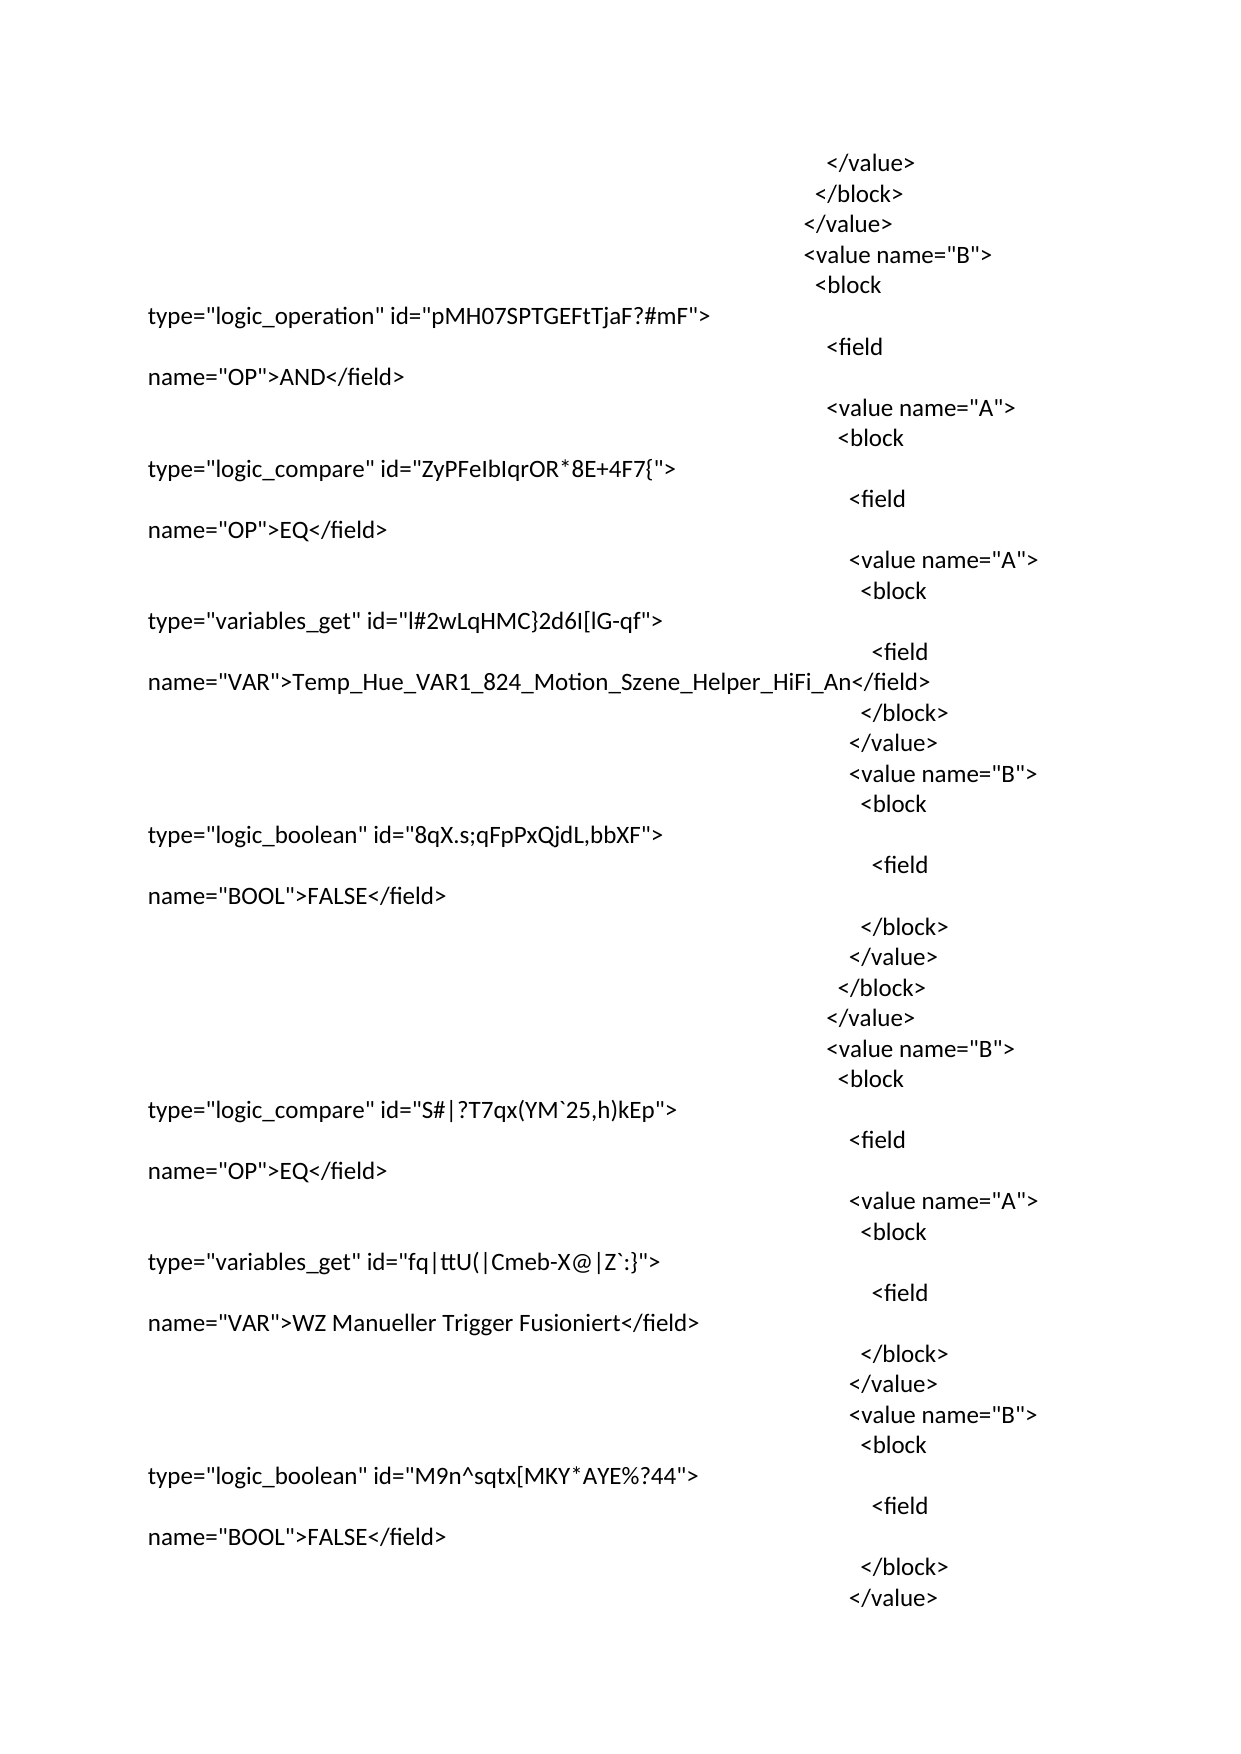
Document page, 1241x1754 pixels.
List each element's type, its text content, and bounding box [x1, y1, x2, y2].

text </value> [148, 1002, 1093, 1033]
text <block type="variables_get" id="fq|ttU(|Cmeb-X@|Z`:}"> [148, 1216, 1093, 1277]
text </block> [148, 1552, 1093, 1582]
text </value> [148, 941, 1093, 972]
text <block type="variables_get" id="l#2wLqHMC}2d6I[lG-qf"> [148, 575, 1093, 636]
text <value name="A"> [148, 392, 1093, 422]
text <field name="VAR">Temp_Hue_VAR1_824_Motion_Szene_Helper_HiFi_An</field> [148, 636, 1093, 697]
text </value> [148, 209, 1093, 239]
text <field name="OP">EQ</field> [148, 1124, 1093, 1185]
text <block type="logic_compare" id="ZyPFeIbIqrOR*8E+4F7{"> [148, 422, 1093, 483]
text <block type="logic_operation" id="pMH07SPTGEFtTjaF?#mF"> [148, 270, 1093, 331]
text <value name="B"> [148, 1033, 1093, 1063]
text <value name="B"> [148, 758, 1093, 788]
text <value name="A"> [148, 1185, 1093, 1216]
text <field name="OP">EQ</field> [148, 483, 1093, 544]
text <field name="VAR">WZ Manueller Trigger Fusioniert</field> [148, 1277, 1093, 1338]
text <value name="B"> [148, 1399, 1093, 1429]
text </value> [148, 1368, 1093, 1399]
text </block> [148, 178, 1093, 209]
text <value name="B"> [148, 239, 1093, 270]
text </value> [148, 148, 1093, 178]
text </block> [148, 972, 1093, 1002]
text <block type="logic_boolean" id="8qX.s;qFpPxQjdL,bbXF"> [148, 788, 1093, 849]
text </block> [148, 911, 1093, 941]
text <block type="logic_boolean" id="M9n^sqtx[MKY*AYE%?44"> [148, 1429, 1093, 1491]
text <value name="A"> [148, 544, 1093, 575]
text <field name="OP">AND</field> [148, 331, 1093, 392]
text </block> [148, 697, 1093, 727]
text </value> [148, 1582, 1093, 1613]
text <block type="logic_compare" id="S#|?T7qx(YM`25,h)kEp"> [148, 1063, 1093, 1124]
text </value> [148, 727, 1093, 758]
text <field name="BOOL">FALSE</field> [148, 1491, 1093, 1552]
text <field name="BOOL">FALSE</field> [148, 849, 1093, 911]
text </block> [148, 1338, 1093, 1368]
